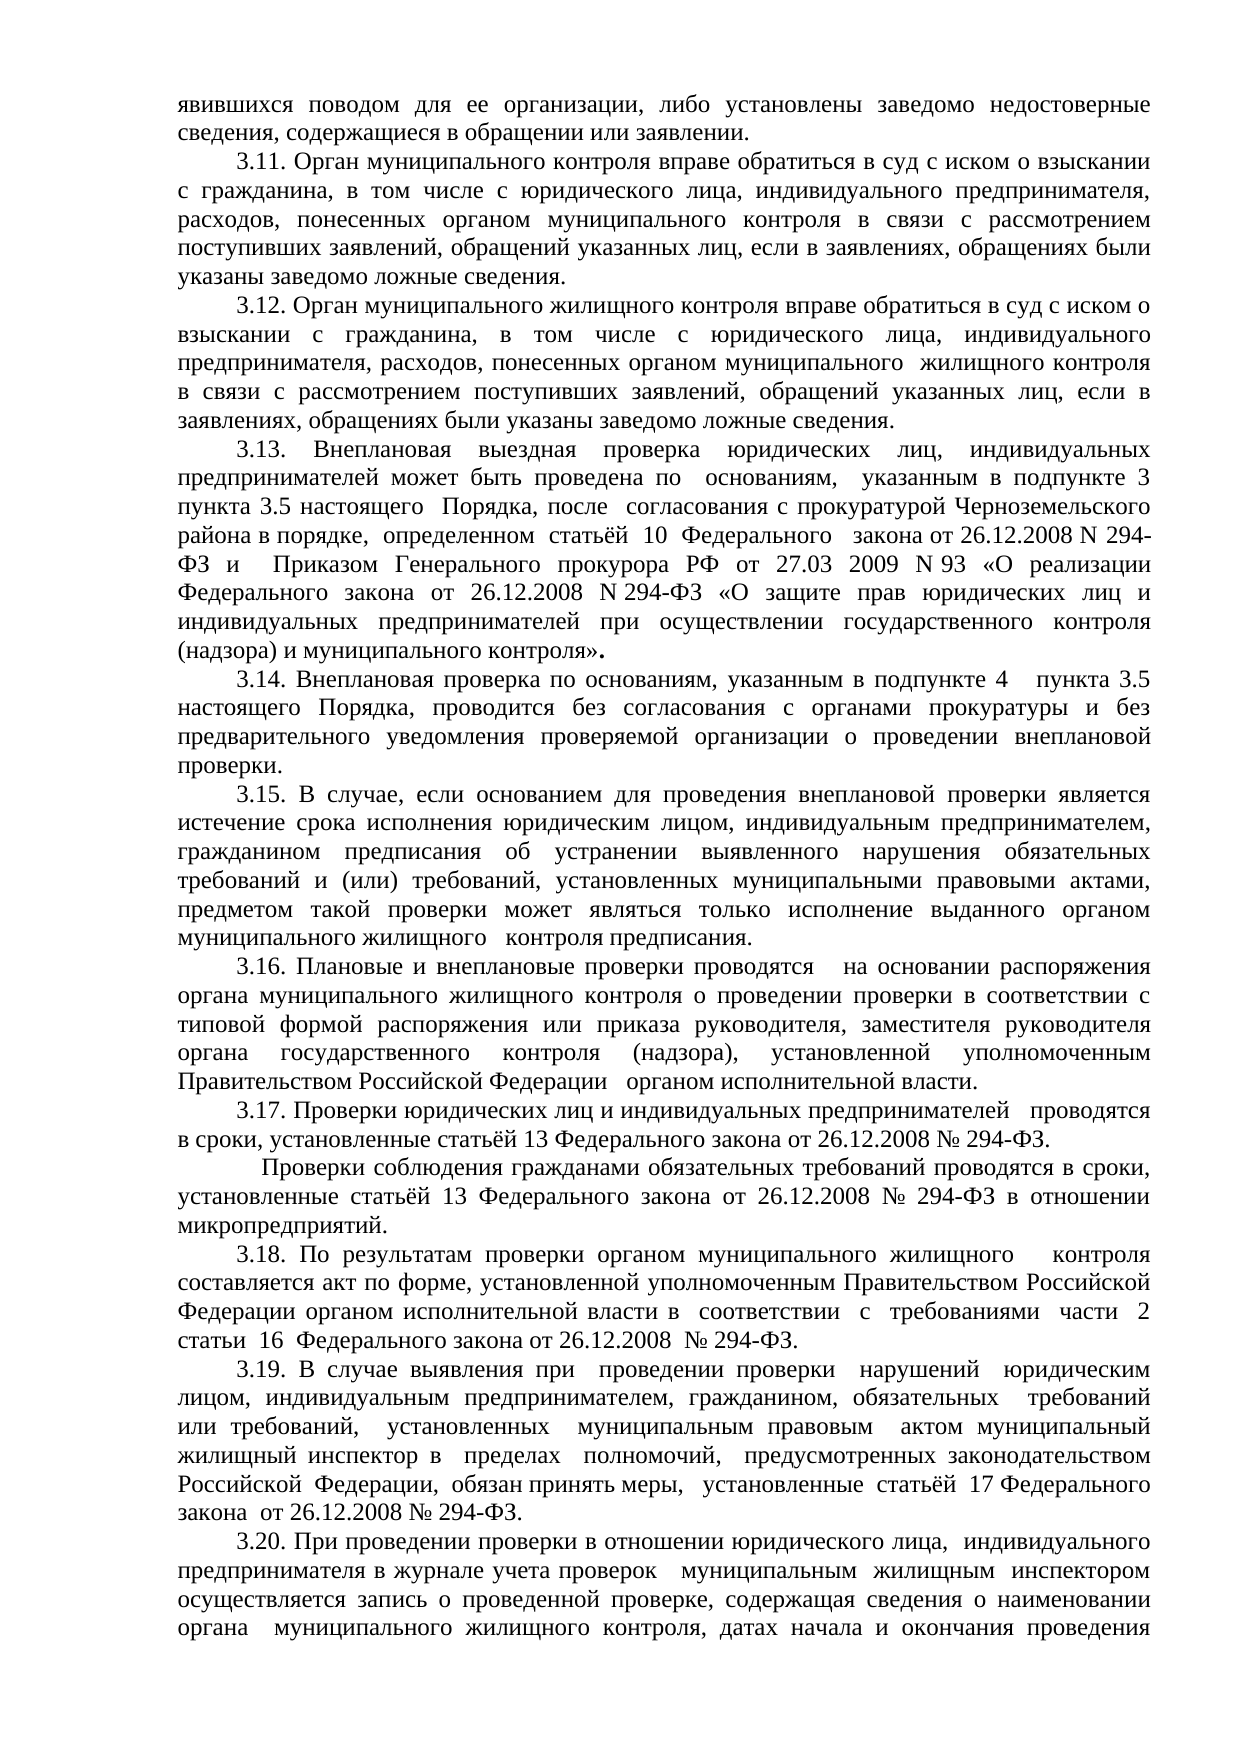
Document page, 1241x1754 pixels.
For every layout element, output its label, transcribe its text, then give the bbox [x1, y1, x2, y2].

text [177, 1526, 1152, 1641]
text 3.15. В случае, если основанием для проведения внеплановой проверки является истечение срока исполнения юридическим лицом, индивидуальным предпринимателем, гражданином предписания об устранении выявленного нарушения обязательных требований и (или) требований, установленных муниципальными правовыми актами, предметом такой проверки может являться только исполнение выданного органом муниципального жилищного контроля предписания. [177, 779, 1152, 951]
text 3.11. Орган муниципального контроля вправе обратиться в суд с иском о взыскании с гражданина, в том числе с юридического лица, индивидуального предпринимателя, расходов, понесенных органом муниципального контроля в связи с рассмотрением поступивших заявлений, обращений указанных лиц, если в заявлениях, обращениях были указаны заведомо ложные сведения. [177, 146, 1152, 290]
text Проверки соблюдения гражданами обязательных требований проводятся в сроки, установленные статьёй 13 Федерального закона от 26.12.2008 № 294-ФЗ в отношении микропредприятий. [177, 1152, 1152, 1239]
text 3.12. Орган муниципального жилищного контроля вправе обратиться в суд с иском о взыскании с гражданина, в том числе с юридического лица, индивидуального предпринимателя, расходов, понесенных органом муниципального жилищного контроля в связи с рассмотрением поступивших заявлений, обращений указанных лиц, если в заявлениях, обращениях были указаны заведомо ложные сведения. [177, 290, 1152, 434]
text 3.17. Проверки юридических лиц и индивидуальных предпринимателей проводятся в сроки, установленные статьёй 13 Федерального закона от 26.12.2008 № 294-ФЗ. [177, 1095, 1152, 1152]
text 3.18. По результатам проверки органом муниципального жилищного контроля составляется акт по форме, установленной уполномоченным Правительством Российской Федерации органом исполнительной власти в соответствии с требованиями части 2 статьи 16 Федерального закона от 26.12.2008 № 294-ФЗ. [177, 1239, 1152, 1354]
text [177, 89, 1152, 146]
subtitle 3.13. Внеплановая выездная проверка юридических лиц, индивидуальных предпринимателей может быть проведена по основаниям, указанным в подпункте 3 пункта 3.5 настоящего Порядка, после согласования с прокуратурой Черноземельского района в порядке, определенном статьёй 10 Федерального закона от 26.12.2008 N 294-ФЗ и Приказом Генерального прокурора РФ от 27.03 2009 N 93 «О реализации Федерального закона от 26.12.2008 N 294-ФЗ «О защите прав юридических лиц и индивидуальных предпринимателей при осуществлении государственного контроля (надзора) и муниципального контроля». [177, 434, 1152, 664]
text 3.14. Внеплановая проверка по основаниям, указанным в подпункте 4 пункта 3.5 настоящего Порядка, проводится без согласования с органами прокуратуры и без предварительного уведомления проверяемой организации о проведении внеплановой проверки. [177, 664, 1152, 779]
text 3.16. Плановые и внеплановые проверки проводятся на основании распоряжения органа муниципального жилищного контроля о проведении проверки в соответствии с типовой формой распоряжения или приказа руководителя, заместителя руководителя органа государственного контроля (надзора), установленной уполномоченным Правительством Российской Федерации органом исполнительной власти. [177, 951, 1152, 1095]
text 3.19. В случае выявления при проведении проверки нарушений юридическим лицом, индивидуальным предпринимателем, гражданином, обязательных требований или требований, установленных муниципальным правовым актом муниципальный жилищный инспектор в пределах полномочий, предусмотренных законодательством Российской Федерации, обязан принять меры, установленные статьёй 17 Федерального закона от 26.12.2008 № 294-ФЗ. [177, 1354, 1152, 1526]
